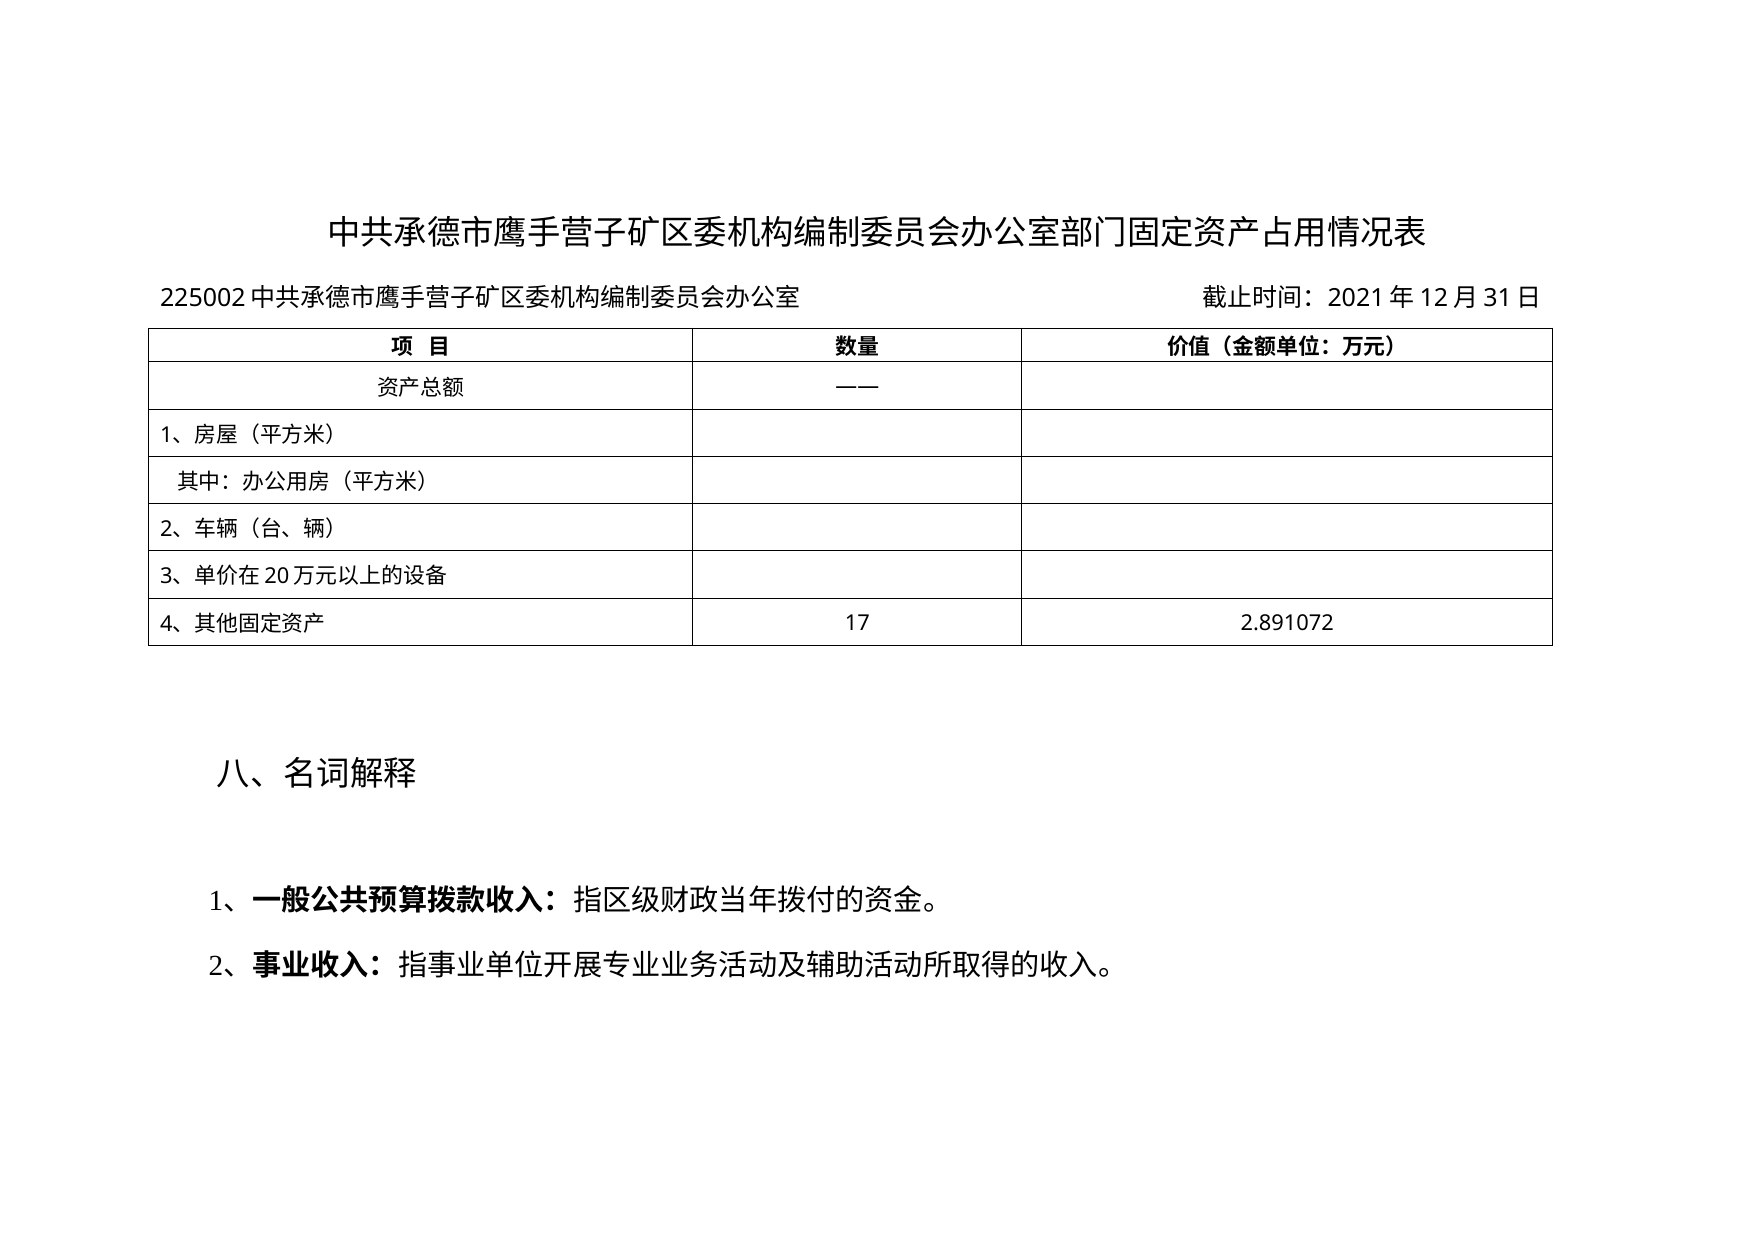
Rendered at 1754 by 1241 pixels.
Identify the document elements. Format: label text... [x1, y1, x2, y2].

table_cell [693, 457, 1021, 503]
table_cell [1022, 457, 1552, 503]
table_cell 价值（金额单位：万元） [1022, 329, 1552, 361]
text 中共承德市鹰手营子矿区委机构编制委员会办公室部门固定资产占用情况表 [150, 198, 1604, 263]
subtitle 八、名词解释 [150, 738, 1604, 803]
table_cell [1022, 410, 1552, 456]
table_cell [693, 504, 1021, 550]
table_cell 17 [693, 599, 1021, 645]
table_cell 4、其他固定资产 [149, 599, 692, 645]
table_cell 其中：办公用房（平方米） [149, 457, 692, 503]
table_cell [693, 551, 1021, 598]
table_cell [1022, 551, 1552, 598]
table_cell 数量 [693, 329, 1021, 361]
text 2、事业收入：指事业单位开展专业业务活动及辅助活动所取得的收入。 [150, 930, 1604, 995]
table_cell —— [693, 362, 1021, 408]
table_header 225002中共承德市鹰手营子矿区委机构编制委员会办公室 [149, 263, 1021, 328]
table_cell 1、房屋（平方米） [149, 410, 692, 456]
table_cell 2、车辆（台、辆） [149, 504, 692, 550]
table_header 截止时间：2021年12月31日 [1021, 263, 1553, 328]
table_cell [693, 410, 1021, 456]
text 1、一般公共预算拨款收入：指区级财政当年拨付的资金。 [150, 865, 1604, 930]
table_cell [1022, 504, 1552, 550]
table_cell 3、单价在20万元以上的设备 [149, 551, 692, 598]
table_cell 资产总额 [149, 362, 692, 408]
table_cell 2.891072 [1022, 599, 1552, 645]
table_cell 项 目 [149, 329, 692, 361]
table_cell [1022, 362, 1552, 408]
